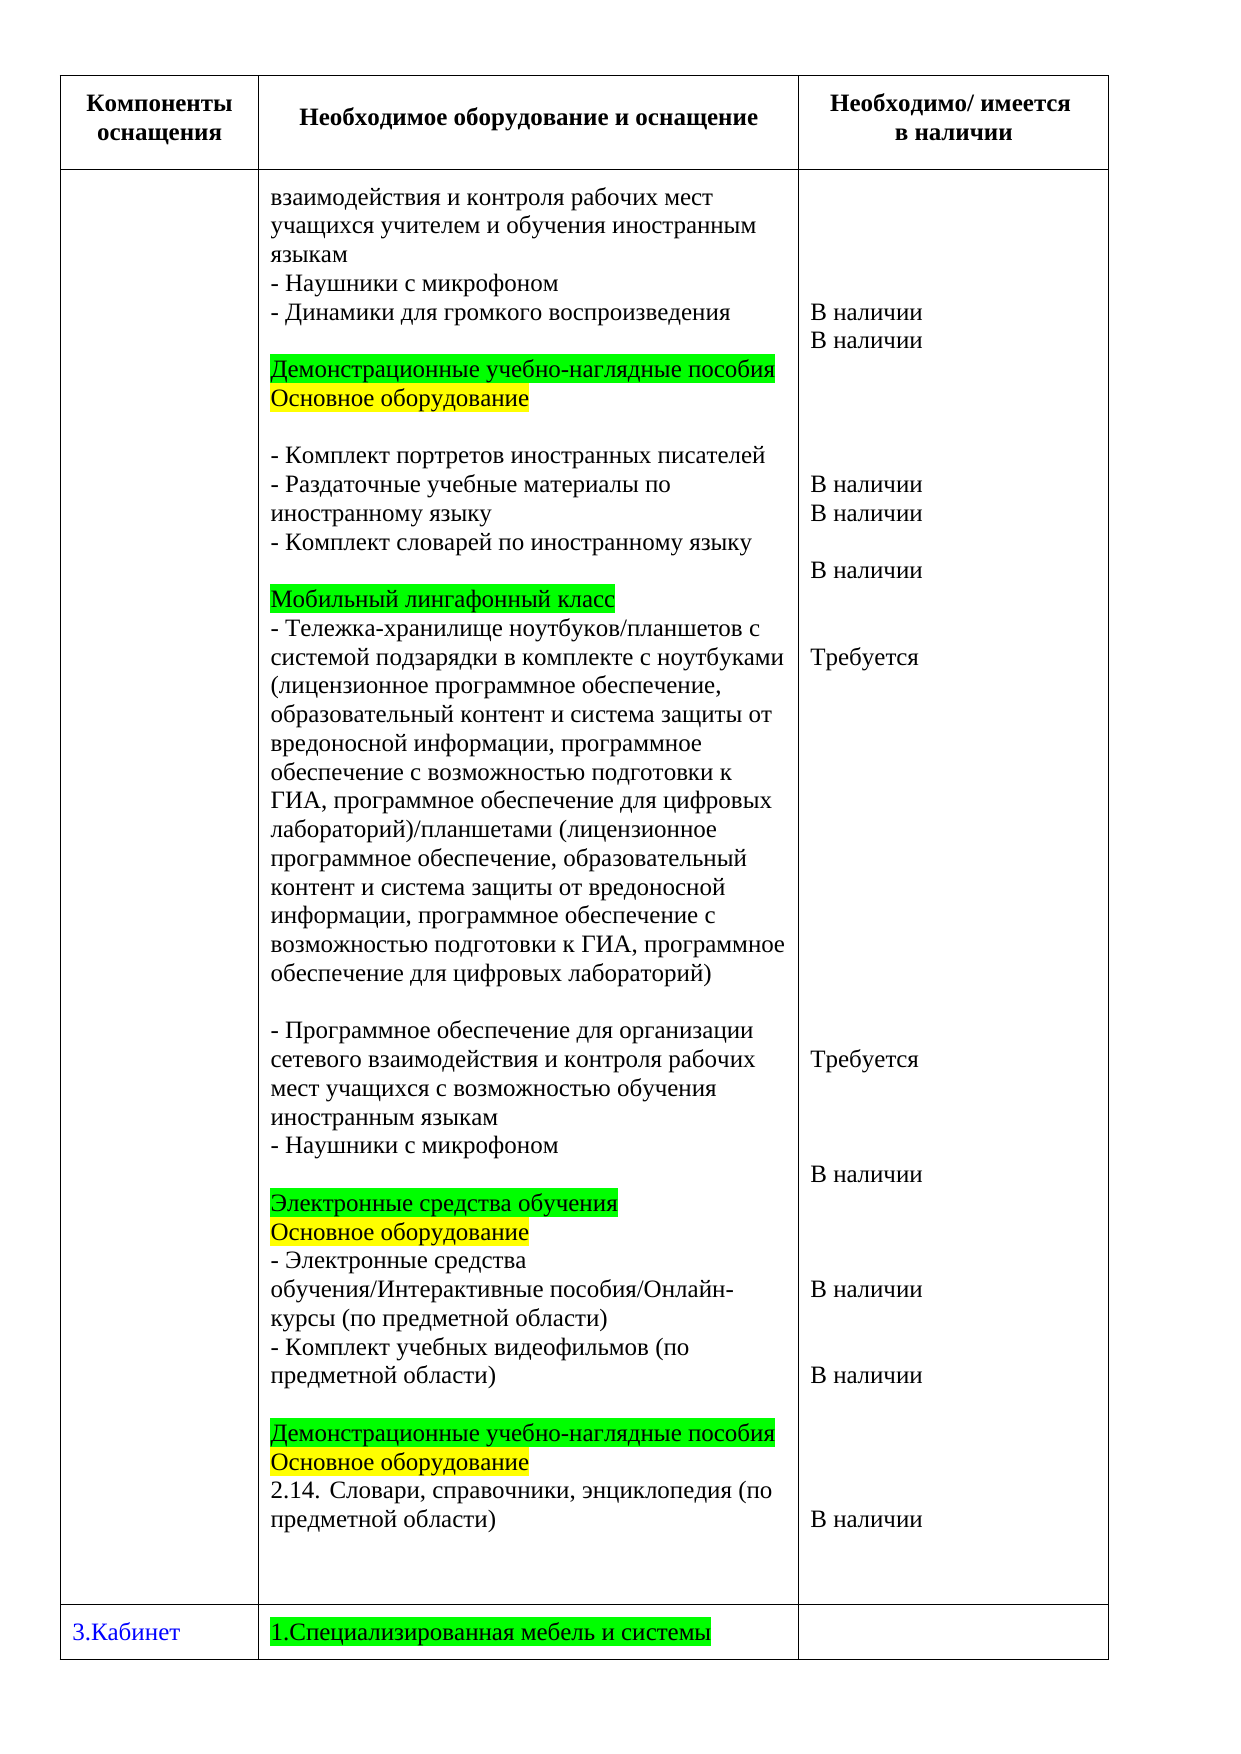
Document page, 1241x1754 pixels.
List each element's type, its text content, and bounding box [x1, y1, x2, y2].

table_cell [61, 170, 258, 1604]
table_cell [799, 170, 1108, 1604]
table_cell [799, 1605, 1108, 1659]
table_cell 3.Кабинет истории и обществознания [61, 1605, 258, 1659]
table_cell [259, 170, 798, 1604]
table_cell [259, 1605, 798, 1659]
table_header Компоненты оснащения [61, 76, 258, 169]
table_header Необходимое оборудование и оснащение [259, 76, 798, 169]
table_header Необходимо/ имеется в наличии [799, 76, 1108, 169]
